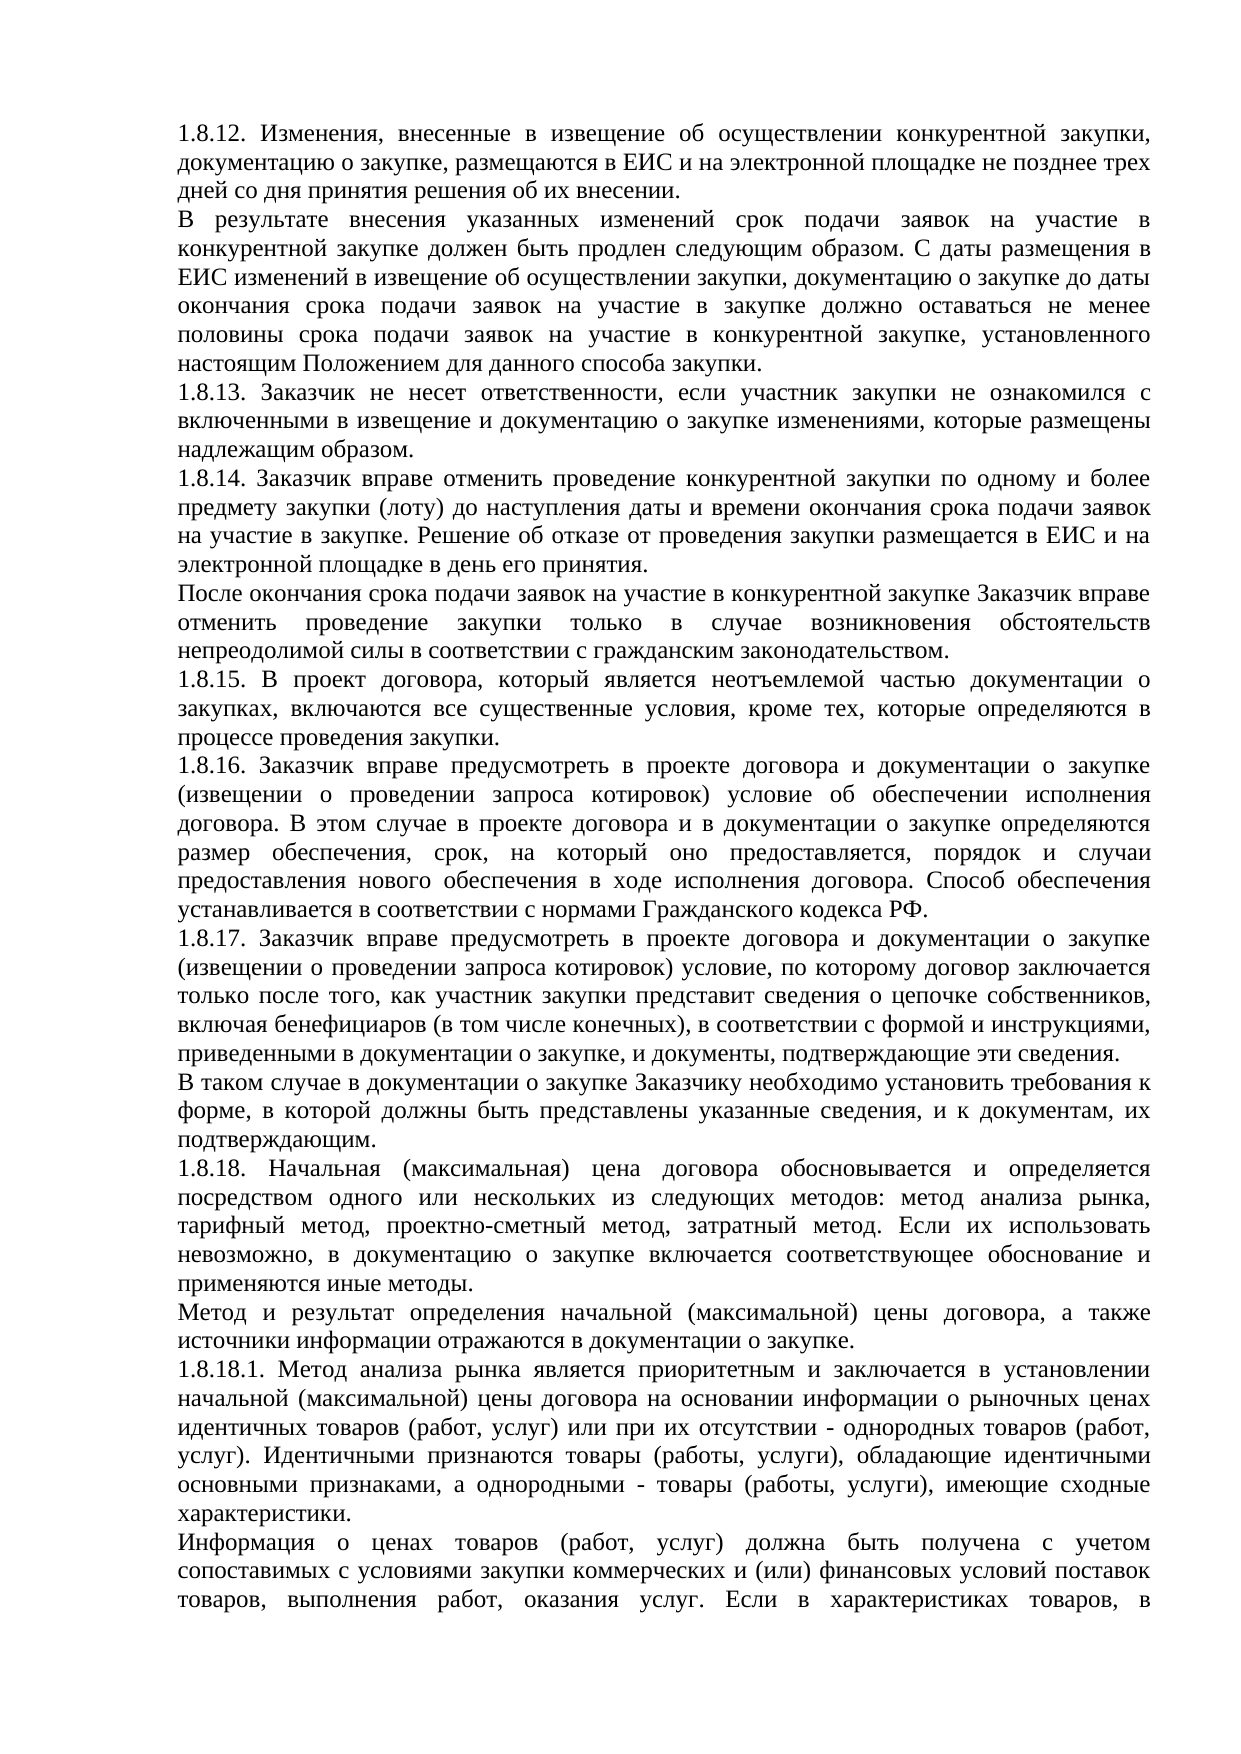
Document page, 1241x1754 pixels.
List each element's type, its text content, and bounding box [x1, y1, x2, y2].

text После окончания срока подачи заявок на участие в конкурентной закупке Заказчик вправе отменить проведение закупки только в случае возникновения обстоятельств непреодолимой силы в соответствии с гражданским законодательством. [177, 578, 1152, 664]
text 1.8.13. Заказчик не несет ответственности, если участник закупки не ознакомился с включенными в извещение и документацию о закупке изменениями, которые размещены надлежащим образом. [177, 377, 1152, 463]
text 1.8.12. Изменения, внесенные в извещение об осуществлении конкурентной закупки, документацию о закупке, размещаются в ЕИС и на электронной площадке не позднее трех дней со дня принятия решения об их внесении. [177, 118, 1152, 204]
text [177, 1527, 1152, 1613]
text 1.8.15. В проект договора, который является неотъемлемой частью документации о закупках, включаются все существенные условия, кроме тех, которые определяются в процессе проведения закупки. [177, 664, 1152, 751]
text 1.8.18. Начальная (максимальная) цена договора обосновывается и определяется посредством одного или нескольких из следующих методов: метод анализа рынка, тарифный метод, проектно-сметный метод, затратный метод. Если их использовать невозможно, в документацию о закупке включается соответствующее обоснование и применяются иные методы. [177, 1153, 1152, 1297]
text 1.8.18.1. Метод анализа рынка является приоритетным и заключается в установлении начальной (максимальной) цены договора на основании информации о рыночных ценах идентичных товаров (работ, услуг) или при их отсутствии - однородных товаров (работ, услуг). Идентичными признаются товары (работы, услуги), обладающие идентичными основными признаками, а однородными - товары (работы, услуги), имеющие сходные характеристики. [177, 1354, 1152, 1527]
text В результате внесения указанных изменений срок подачи заявок на участие в конкурентной закупке должен быть продлен следующим образом. С даты размещения в ЕИС изменений в извещение об осуществлении закупки, документацию о закупке до даты окончания срока подачи заявок на участие в закупке должно оставаться не менее половины срока подачи заявок на участие в конкурентной закупке, установленного настоящим Положением для данного способа закупки. [177, 204, 1152, 377]
text 1.8.14. Заказчик вправе отменить проведение конкурентной закупки по одному и более предмету закупки (лоту) до наступления даты и времени окончания срока подачи заявок на участие в закупке. Решение об отказе от проведения закупки размещается в ЕИС и на электронной площадке в день его принятия. [177, 463, 1152, 578]
text 1.8.16. Заказчик вправе предусмотреть в проекте договора и документации о закупке (извещении о проведении запроса котировок) условие об обеспечении исполнения договора. В этом случае в проекте договора и в документации о закупке определяются размер обеспечения, срок, на который оно предоставляется, порядок и случаи предоставления нового обеспечения в ходе исполнения договора. Способ обеспечения устанавливается в соответствии с нормами Гражданского кодекса РФ. [177, 751, 1152, 923]
text 1.8.17. Заказчик вправе предусмотреть в проекте договора и документации о закупке (извещении о проведении запроса котировок) условие, по которому договор заключается только после того, как участник закупки представит сведения о цепочке собственников, включая бенефициаров (в том числе конечных), в соответствии с формой и инструкциями, приведенными в документации о закупке, и документы, подтверждающие эти сведения. [177, 923, 1152, 1067]
text В таком случае в документации о закупке Заказчику необходимо установить требования к форме, в которой должны быть представлены указанные сведения, и к документам, их подтверждающим. [177, 1067, 1152, 1153]
text Метод и результат определения начальной (максимальной) цены договора, а также источники информации отражаются в документации о закупке. [177, 1297, 1152, 1354]
